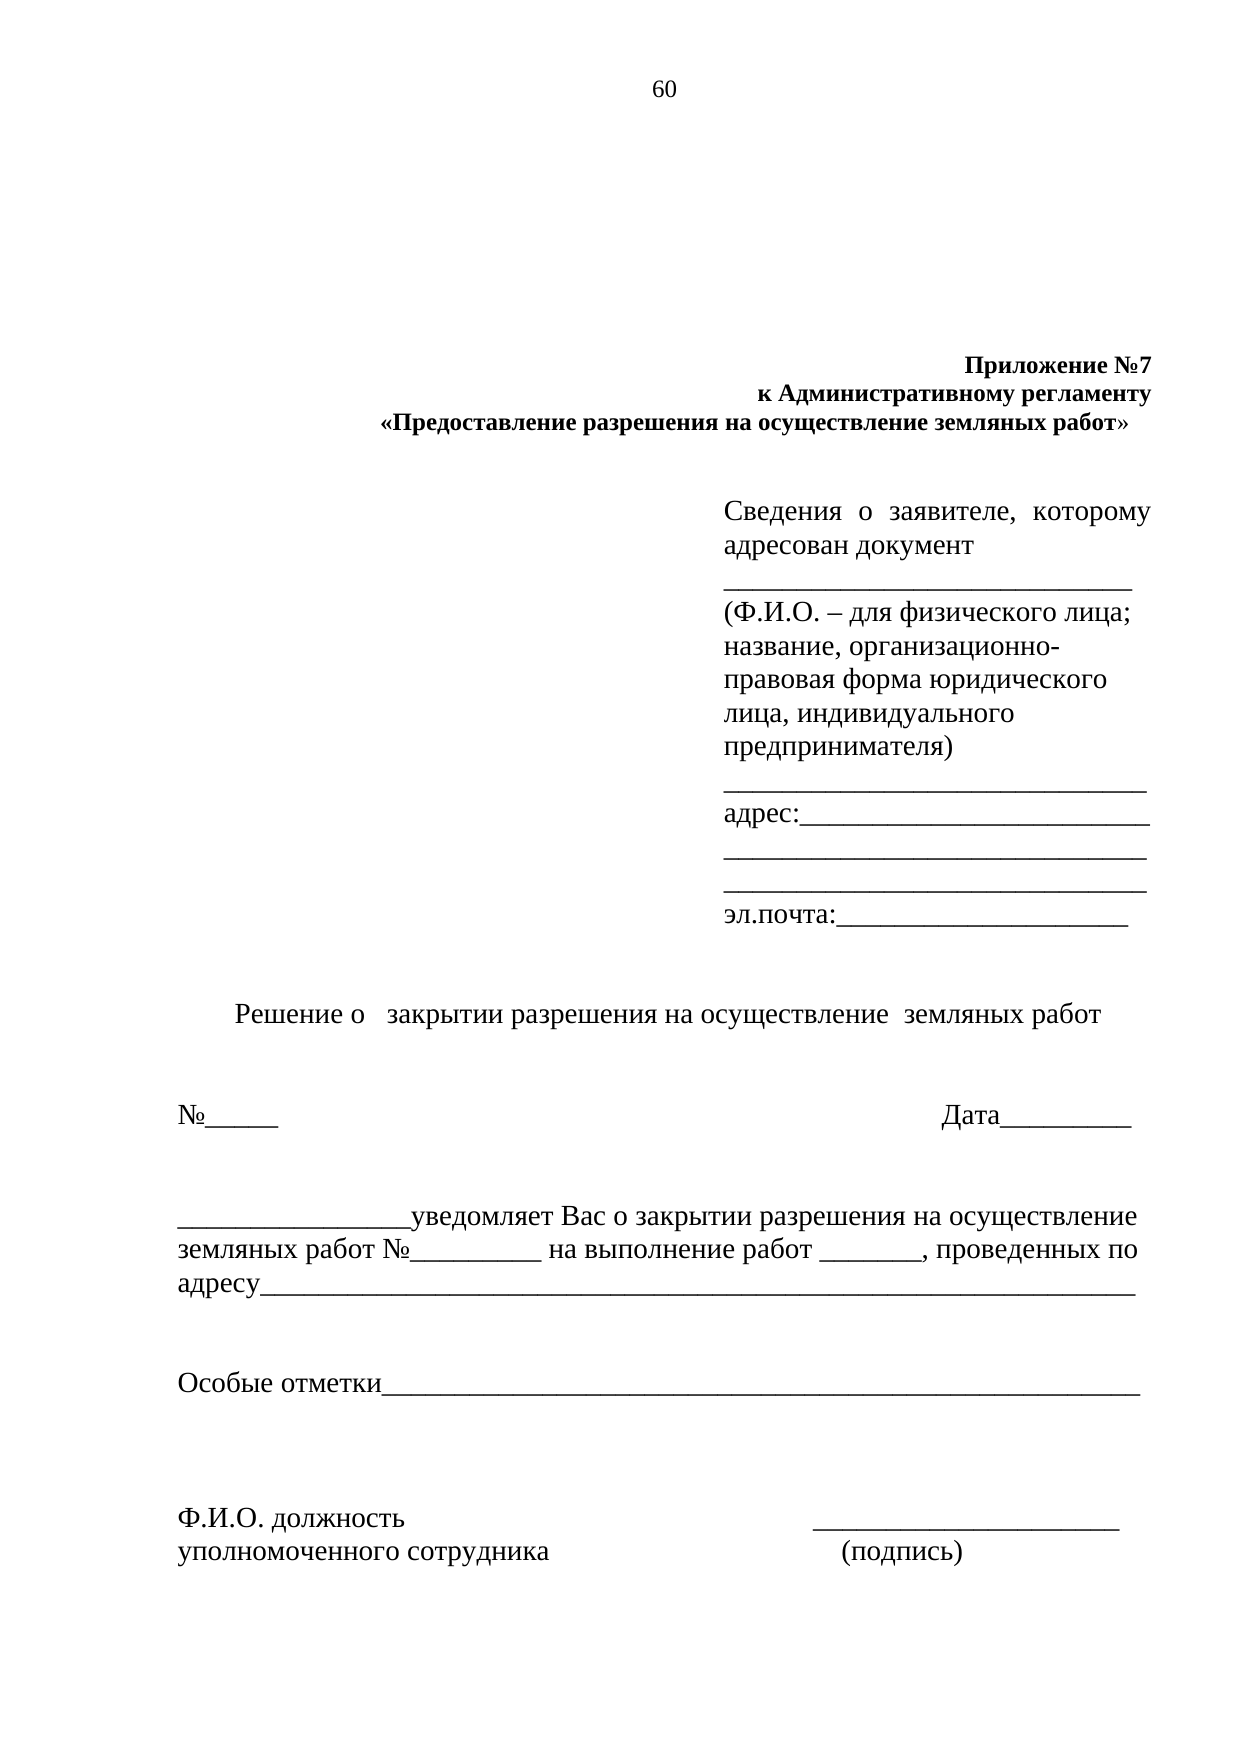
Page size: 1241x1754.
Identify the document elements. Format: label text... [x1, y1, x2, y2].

text Сведения о заявителе, которому адресован документ [723, 493, 1152, 561]
text адрес:__________________________________________________________________________________эл.почта:____________________ [723, 795, 1152, 929]
text Решение о закрытии разрешения на осуществление земляных работ [177, 997, 1152, 1030]
table_header «Предоставление разрешения на осуществление земляных работ» [166, 407, 1140, 493]
text (Ф.И.О. – для физического лица; название, организационно-правовая форма юридического лица, индивидуального предпринимателя) [723, 594, 1152, 762]
text ____________________________ [723, 561, 1152, 594]
text _____________________________ [723, 762, 1152, 795]
text №_____ Дата_________ [177, 1097, 1152, 1131]
text к Административному регламенту [177, 378, 1152, 407]
text уполномоченного сотрудника (подпись) [177, 1533, 1152, 1567]
text Особые отметки____________________________________________________ [177, 1366, 1152, 1399]
text Приложение №7 [177, 350, 1152, 378]
text ________________уведомляет Вас о закрытии разрешения на осуществление земляных работ №_________ на выполнение работ _______, проведенных по адресу____________________________________________________________ [177, 1198, 1152, 1298]
text Ф.И.О. должность _____________________ [177, 1500, 1152, 1533]
